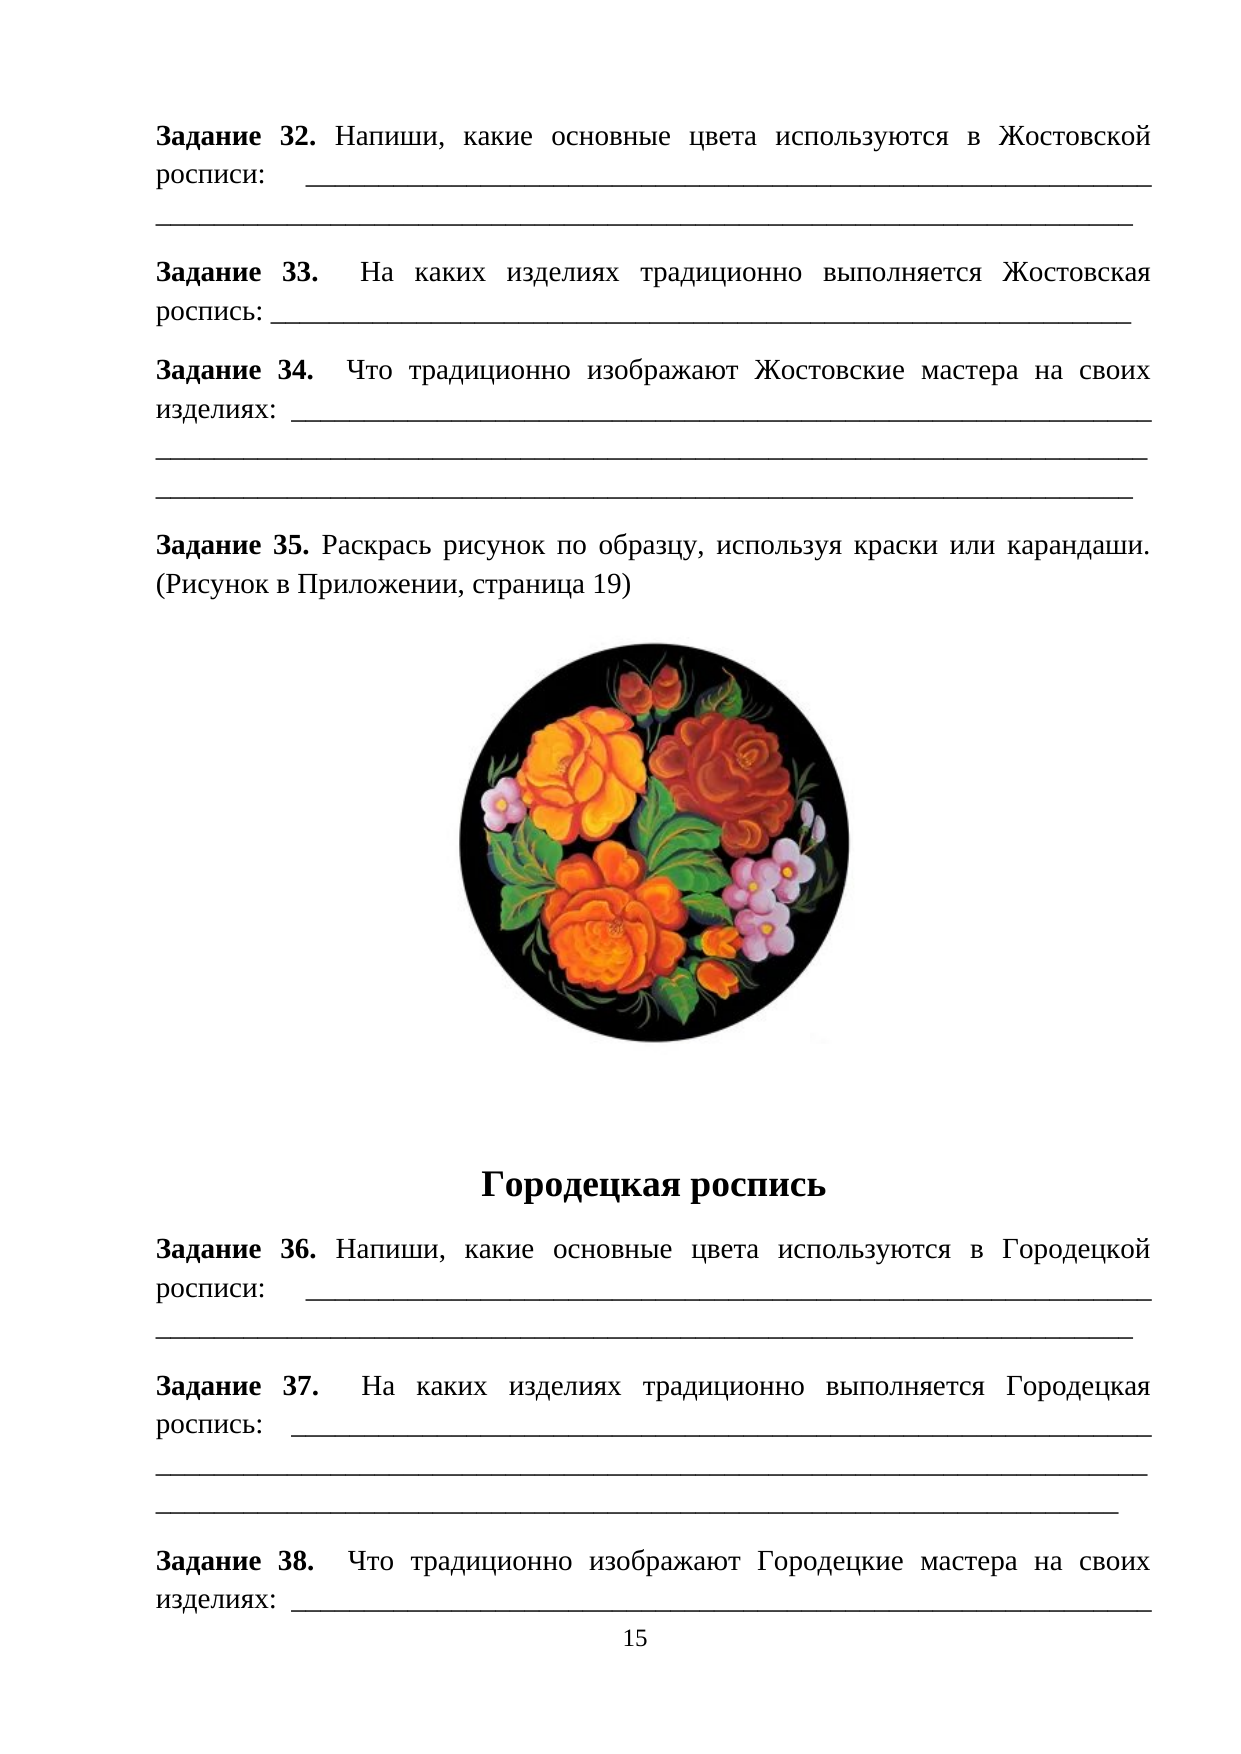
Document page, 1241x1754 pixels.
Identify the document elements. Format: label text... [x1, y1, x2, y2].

text Задание 33. На каких изделиях традиционно выполняется Жостовская роспись: ___________________________________________________________ [156, 254, 1152, 327]
picture [436, 625, 871, 1066]
text Задание 32. Напиши, какие основные цвета используются в Жостовской росписи: __________________________________________________________ ___________________________________________________________________ [156, 118, 1152, 229]
text Задание 37. На каких изделиях традиционно выполняется Городецкая роспись: ___________________________________________________________ ______________________________________________________________________________________________________________________________________ [156, 1368, 1152, 1517]
text Городецкая роспись [156, 1161, 1152, 1204]
text Задание 34. Что традиционно изображают Жостовские мастера на своих изделиях: ___________________________________________________________ _______________________________________________________________________________________________________________________________________ [156, 352, 1152, 502]
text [156, 1543, 1152, 1615]
text Задание 36. Напиши, какие основные цвета используются в Городецкой росписи: __________________________________________________________ ___________________________________________________________________ [156, 1231, 1152, 1342]
text Задание 35. Раскрась рисунок по образцу, используя краски или карандаши. (Рисунок в Приложении, страница 19) [156, 527, 1152, 599]
